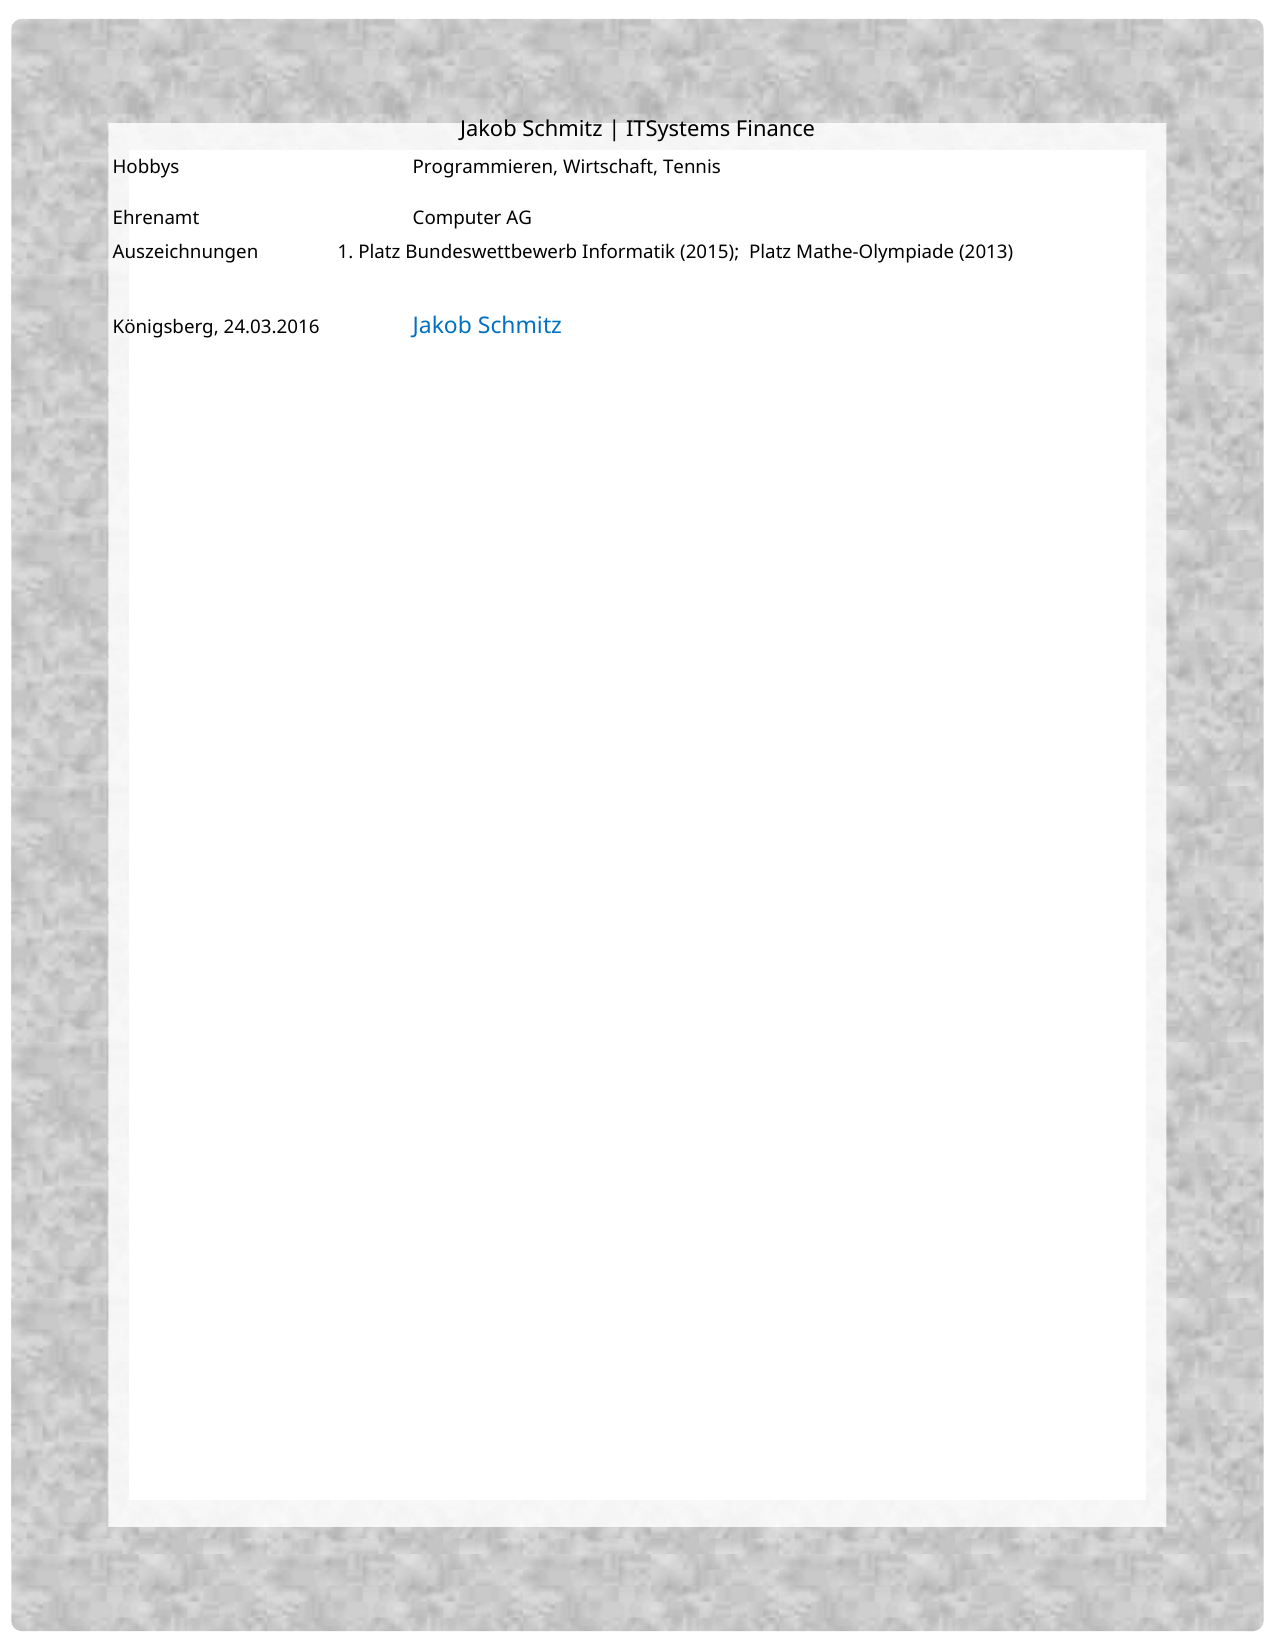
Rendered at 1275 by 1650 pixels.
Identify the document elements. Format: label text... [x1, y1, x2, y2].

text Hobbys Programmieren, Wirtschaft, Tennis [112, 112, 1162, 178]
text Ehrenamt Computer AG Auszeichnungen 1. Platz Bundeswettbewerb Informatik (2015); Platz Mathe-Olympiade (2013) Königsberg, 24.03.2016 Jakob Schmitz [112, 204, 1162, 381]
picture [11, 18, 1264, 1632]
